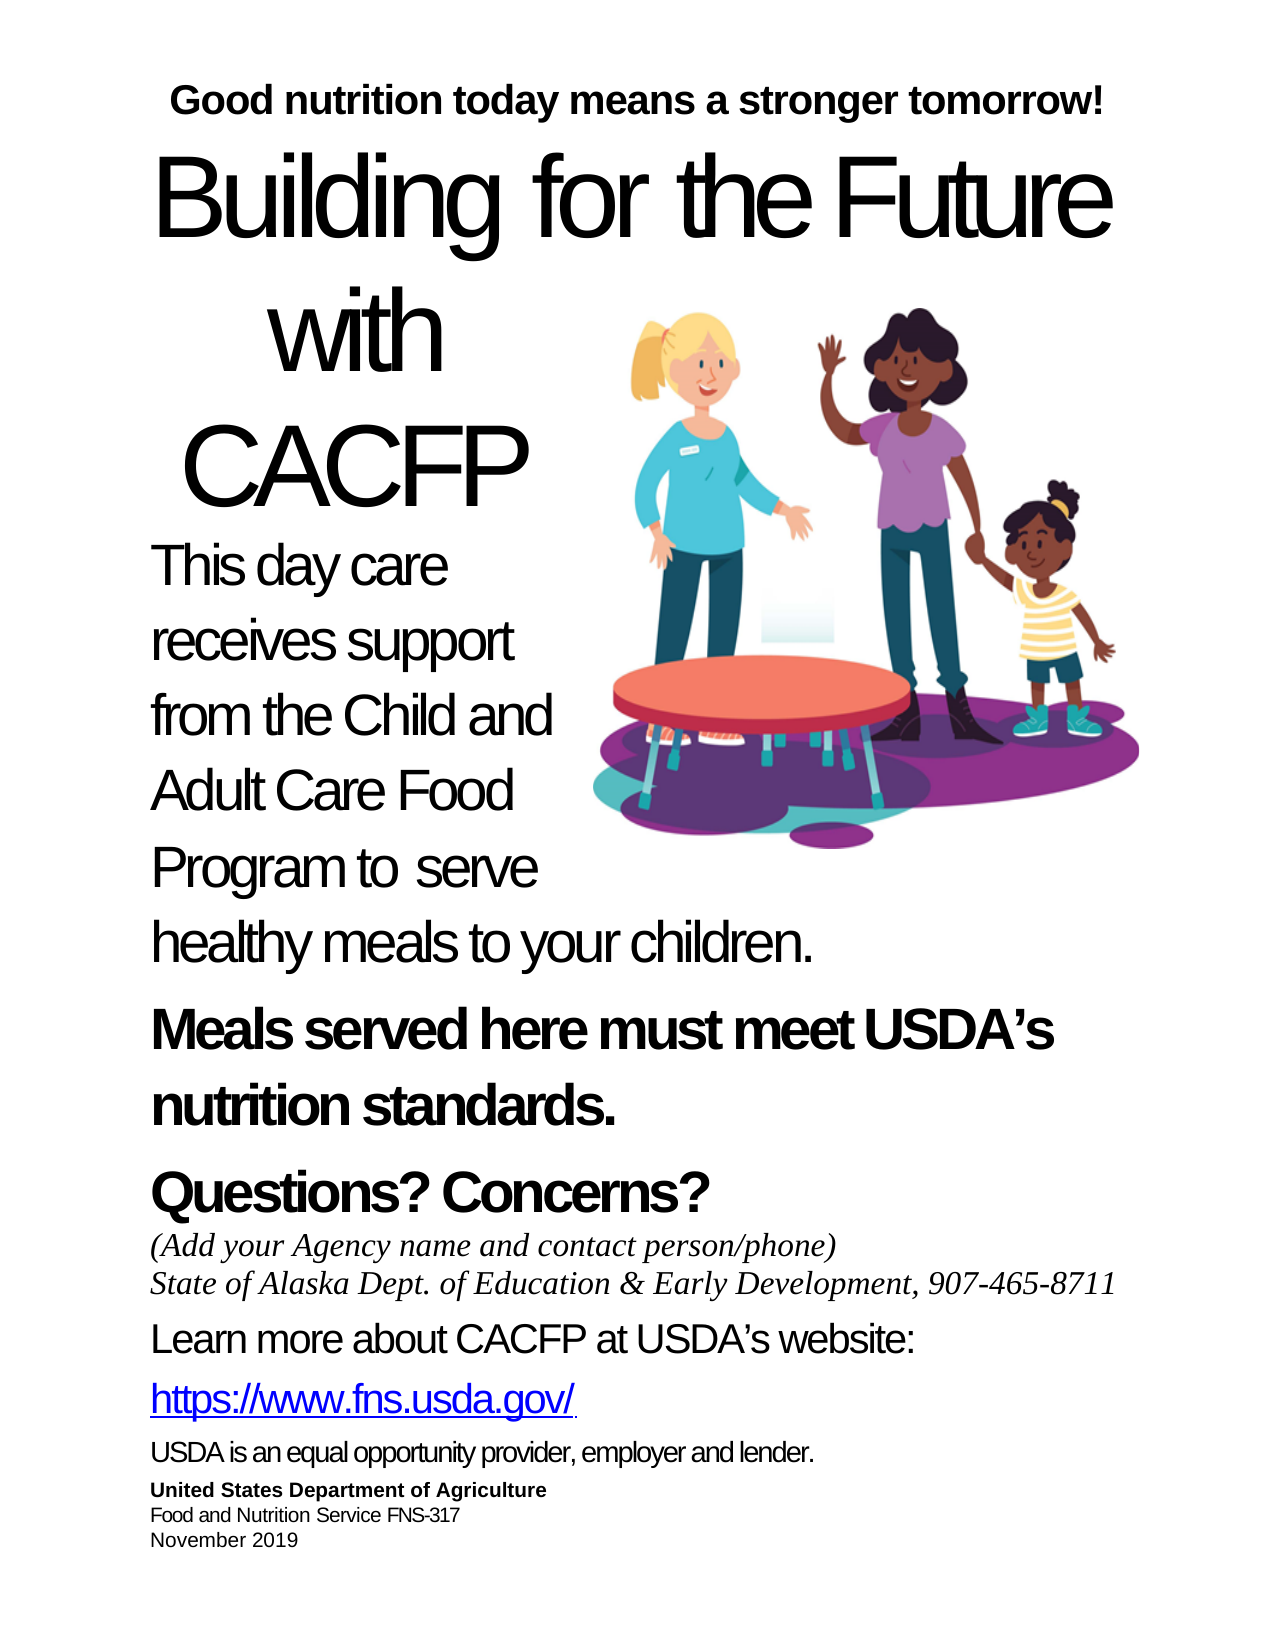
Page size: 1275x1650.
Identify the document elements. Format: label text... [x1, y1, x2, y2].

text Learn more about CACFP at USDA’s website: [150, 1314, 1125, 1362]
text November 2019 [150, 1528, 1125, 1552]
text Meals served here must meet USDA’s nutrition standards. [150, 995, 1140, 1137]
text This day care receives support from the Child and Adult Care Food Program to serve healthy meals to your children. [150, 531, 1125, 974]
text Building for the Future [150, 128, 1125, 262]
text https://www.fns.usda.gov/ [150, 1374, 1125, 1422]
text USDA is an equal opportunity provider, employer and lender. [150, 1435, 1125, 1468]
text State of Alaska Dept. of Education & Early Development, 907-465-8711 [150, 1263, 1140, 1302]
picture [593, 308, 1140, 849]
text CACFP [150, 396, 593, 531]
text Questions? Concerns? [150, 1158, 1140, 1225]
text Good nutrition today means a stronger tomorrow! [150, 75, 1125, 123]
text Food and Nutrition Service FNS-317 [150, 1503, 1125, 1527]
text with [150, 262, 1125, 396]
text United States Department of Agriculture [150, 1478, 1125, 1502]
text (Add your Agency name and contact person/phone) [150, 1225, 1140, 1263]
